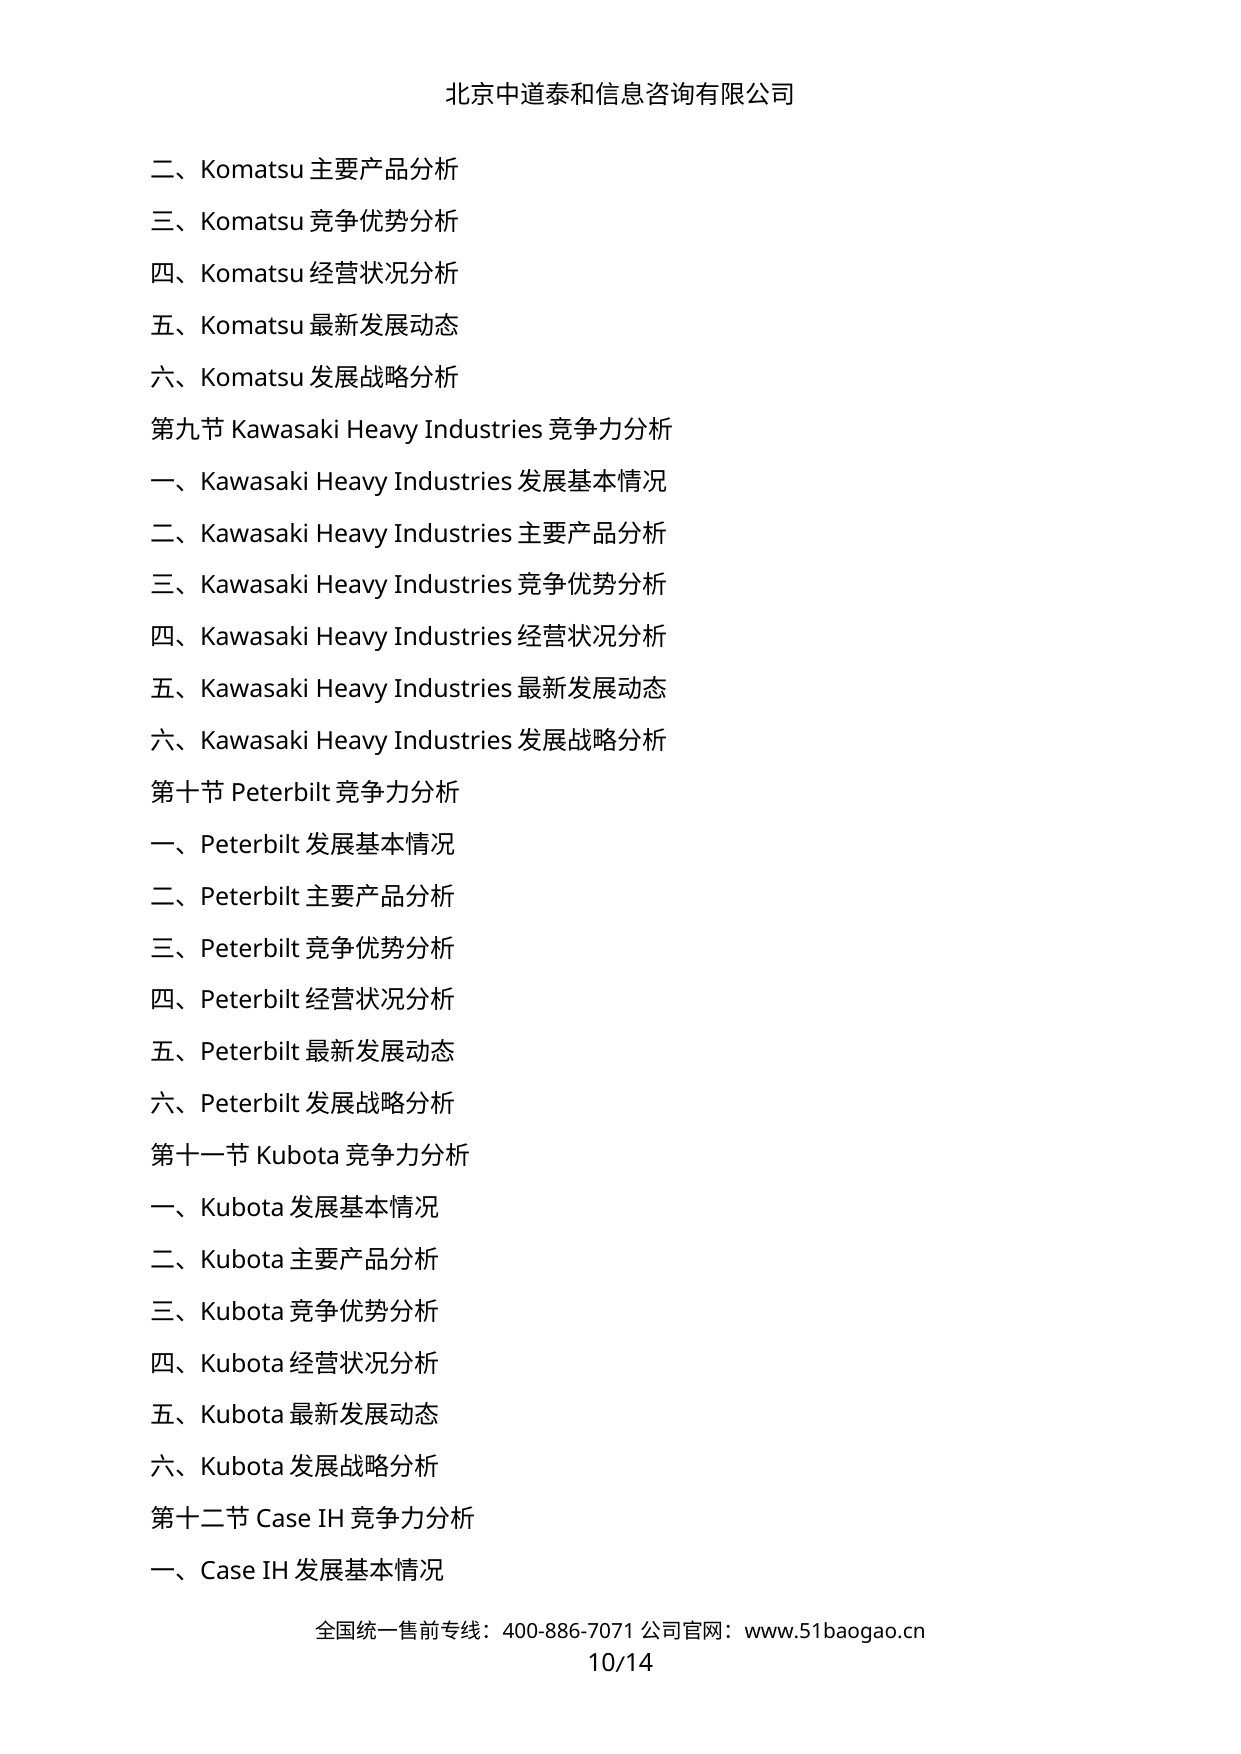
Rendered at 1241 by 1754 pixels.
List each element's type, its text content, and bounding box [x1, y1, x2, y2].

text 三、Komatsu竞争优势分析 [150, 202, 1090, 238]
text 一、Kawasaki Heavy Industries发展基本情况 [150, 461, 1090, 497]
text 第十节 Peterbilt竞争力分析 [150, 772, 1090, 809]
text 六、Peterbilt发展战略分析 [150, 1084, 1090, 1120]
text 五、Komatsu最新发展动态 [150, 306, 1090, 342]
text 四、Peterbilt经营状况分析 [150, 980, 1090, 1016]
text 四、Kubota经营状况分析 [150, 1343, 1090, 1379]
text 第九节 Kawasaki Heavy Industries竞争力分析 [150, 409, 1090, 446]
text 二、Komatsu主要产品分析 [150, 150, 1090, 186]
text 六、Komatsu发展战略分析 [150, 357, 1090, 394]
text 五、Kawasaki Heavy Industries最新发展动态 [150, 669, 1090, 705]
text 六、Kubota发展战略分析 [150, 1447, 1090, 1483]
text 一、Case IH发展基本情况 [150, 1551, 1090, 1587]
text 一、Peterbilt发展基本情况 [150, 824, 1090, 861]
text 三、Peterbilt竞争优势分析 [150, 928, 1090, 964]
text 二、Peterbilt主要产品分析 [150, 876, 1090, 912]
text 三、Kubota竞争优势分析 [150, 1291, 1090, 1327]
text 三、Kawasaki Heavy Industries竞争优势分析 [150, 565, 1090, 601]
text 五、Peterbilt最新发展动态 [150, 1032, 1090, 1068]
text 第十二节 Case IH竞争力分析 [150, 1499, 1090, 1535]
text 一、Kubota发展基本情况 [150, 1187, 1090, 1224]
text 四、Kawasaki Heavy Industries经营状况分析 [150, 617, 1090, 653]
text 第十一节 Kubota竞争力分析 [150, 1136, 1090, 1172]
text 四、Komatsu经营状况分析 [150, 254, 1090, 290]
text 二、Kubota主要产品分析 [150, 1239, 1090, 1276]
text 六、Kawasaki Heavy Industries发展战略分析 [150, 721, 1090, 757]
text 五、Kubota最新发展动态 [150, 1395, 1090, 1431]
text 二、Kawasaki Heavy Industries主要产品分析 [150, 513, 1090, 549]
